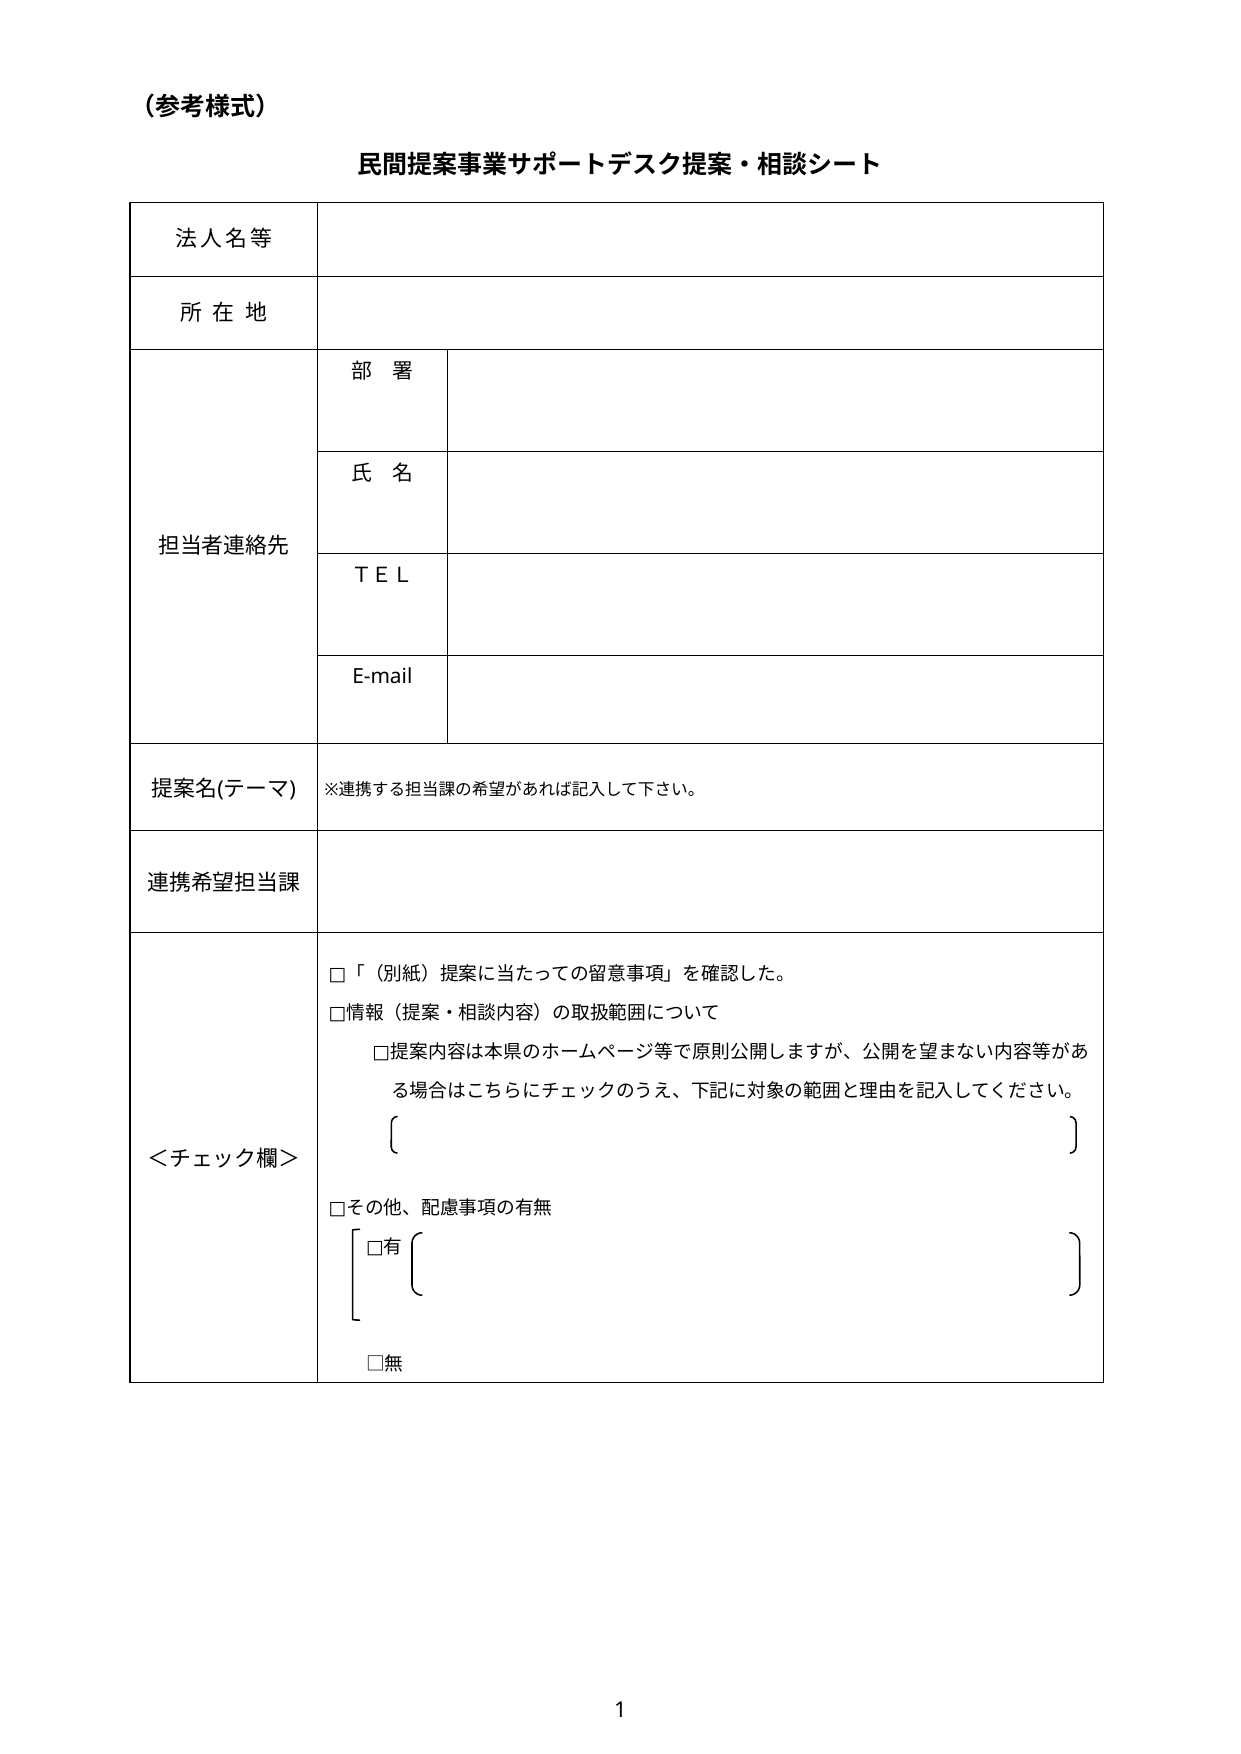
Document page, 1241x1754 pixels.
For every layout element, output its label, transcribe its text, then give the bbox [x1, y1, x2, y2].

table_cell 所在地 [131, 277, 317, 349]
table_cell 担当者連絡先 [131, 350, 317, 742]
table_cell □「（別紙）提案に当たっての留意事項」を確認した。 □情報（提案・相談内容）の取扱範囲について □提案内容は本県のホームページ等で原則公開しますが、公開を望まない内容等がある場合はこちらにチェックのうえ、下記に対象の範囲と理由を記入してください。 □その他、配慮事項の有無 □有 □無 [318, 933, 1103, 1382]
table_cell 氏 名 [318, 452, 447, 553]
table_cell [318, 277, 1103, 349]
table_header [318, 203, 1103, 276]
text （参考様式） [130, 85, 1110, 124]
table_cell [448, 656, 1103, 742]
table_cell [448, 452, 1103, 553]
table_cell ＜チェック欄＞ [131, 933, 317, 1382]
table_cell E-mail [318, 656, 447, 742]
table_cell 連携希望担当課 [131, 831, 317, 932]
table_cell 提案名(テーマ) [131, 744, 317, 830]
table_cell ＴＥＬ [318, 554, 447, 655]
table_cell [318, 831, 1103, 932]
text 民間提案事業サポートデスク提案・相談シート [130, 143, 1110, 182]
table_cell 部 署 [318, 350, 447, 451]
table_cell [448, 350, 1103, 451]
table_cell [318, 744, 1103, 830]
table_cell [448, 554, 1103, 655]
table_header 法人名等 [131, 203, 317, 276]
